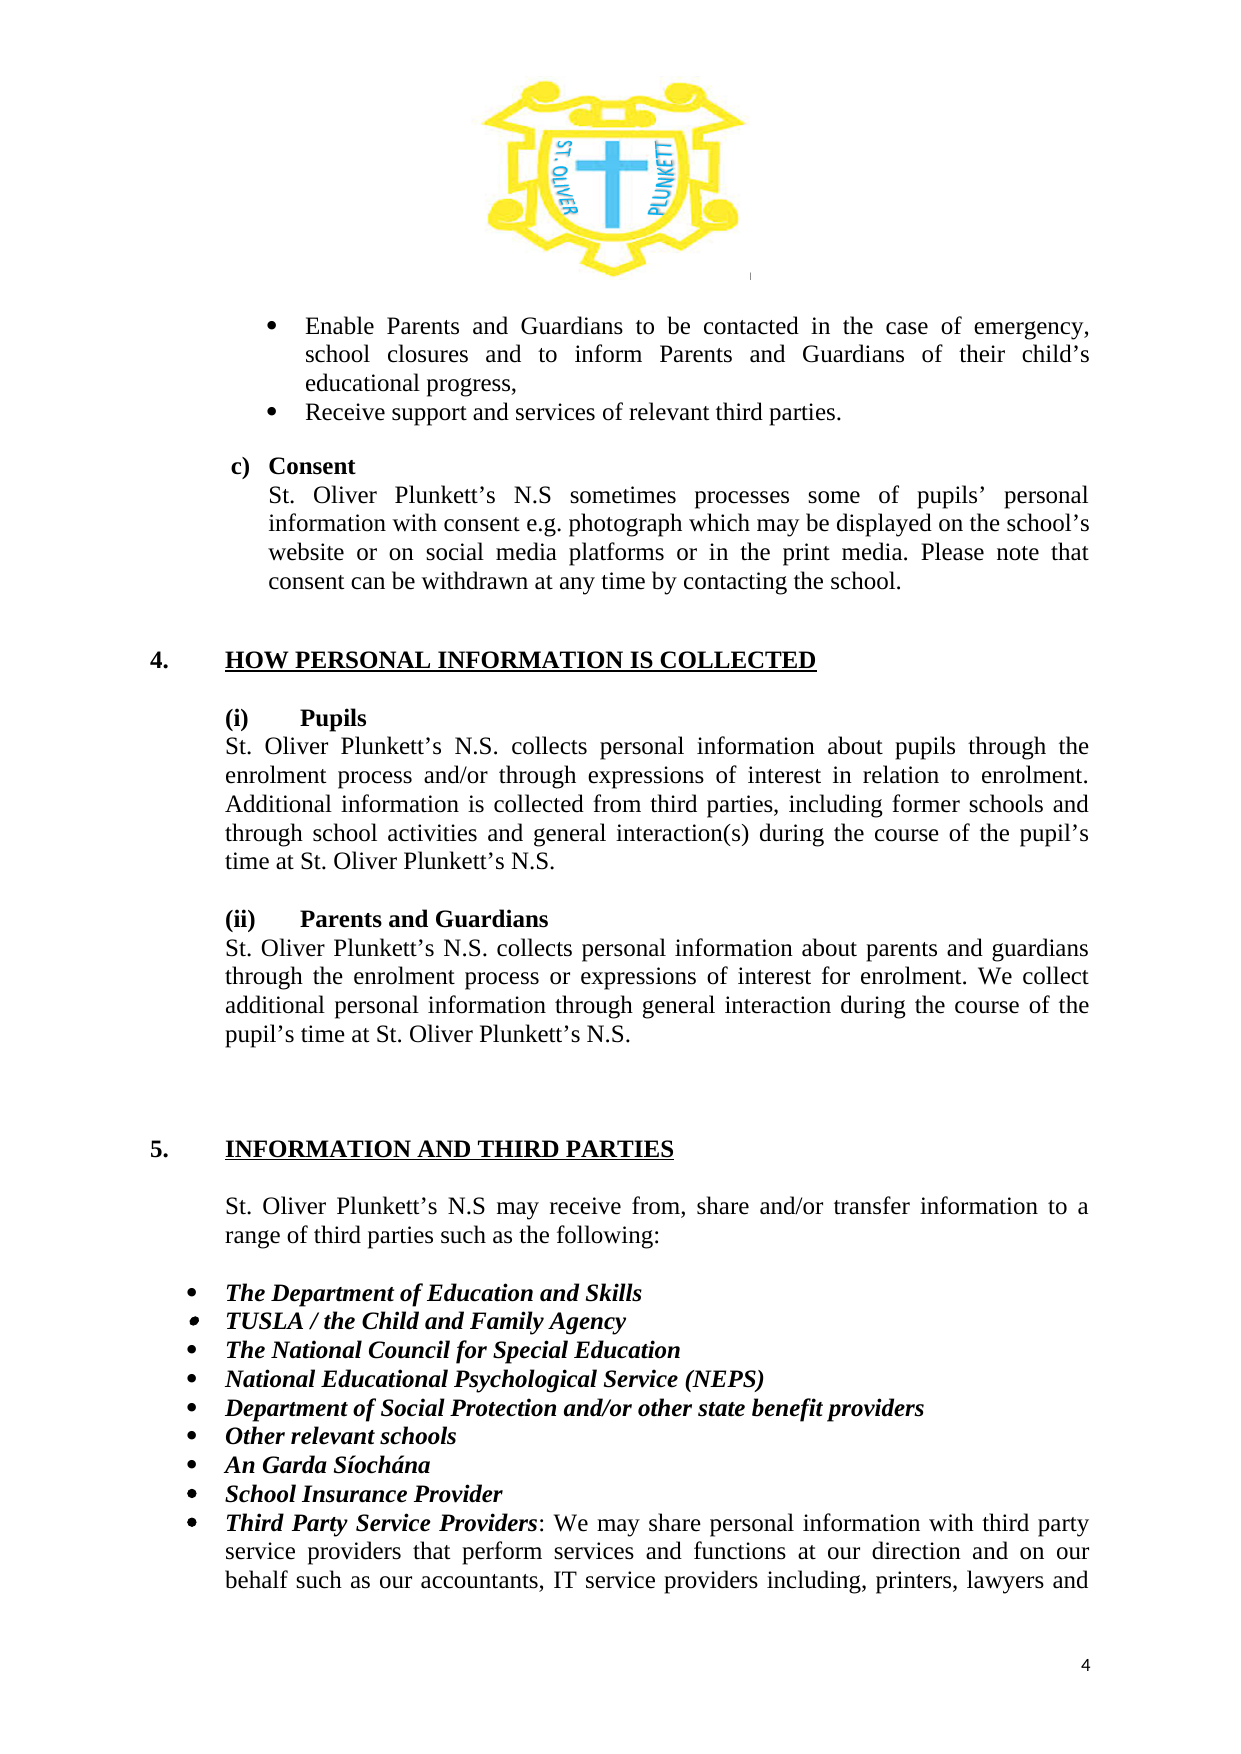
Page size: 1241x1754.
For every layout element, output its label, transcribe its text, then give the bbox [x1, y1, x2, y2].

list HOW PERSONAL INFORMATION IS COLLECTED [150, 645, 1090, 674]
list Receive support and services of relevant third parties. [267, 397, 1090, 426]
list Department of Social Protection and/or other state benefit providers [187, 1393, 1090, 1421]
list School Insurance Provider [187, 1479, 1090, 1508]
list Consent [231, 451, 1090, 480]
list An Garda Síochána [187, 1450, 1090, 1479]
list Pupils [225, 703, 1090, 731]
list Enable Parents and Guardians to be contacted in the case of emergency, school closures and to inform Parents and Guardians of their child’s educational progress, [267, 311, 1090, 397]
list Other relevant schools [187, 1421, 1090, 1450]
list TUSLA / the Child and Family Agency [187, 1306, 1090, 1335]
text St. Oliver Plunkett’s N.S may receive from, share and/or transfer information to a range of third parties such as the following: [225, 1191, 1090, 1249]
list St. Oliver Plunkett’s N.S sometimes processes some of pupils’ personal information with consent e.g. photograph which may be displayed on the school’s website or on social media platforms or in the print media. Please note that consent can be withdrawn at any time by contacting the school. [268, 480, 1090, 595]
list The National Council for Special Education [187, 1335, 1090, 1364]
text St. Oliver Plunkett’s N.S. collects personal information about parents and guardians through the enrolment process or expressions of interest for enrolment. We collect additional personal information through general interaction during the course of the pupil’s time at St. Oliver Plunkett’s N.S. [225, 933, 1090, 1048]
list INFORMATION AND THIRD PARTIES [150, 1134, 1090, 1163]
list The Department of Education and Skills [187, 1278, 1090, 1306]
picture [461, 73, 779, 287]
list Parents and Guardians [225, 904, 1090, 933]
list National Educational Psychological Service (NEPS) [187, 1364, 1090, 1393]
text St. Oliver Plunkett’s N.S. collects personal information about pupils through the enrolment process and/or through expressions of interest in relation to enrolment. Additional information is collected from third parties, including former schools and through school activities and general interaction(s) during the course of the pupil’s time at St. Oliver Plunkett’s N.S. [225, 731, 1090, 875]
